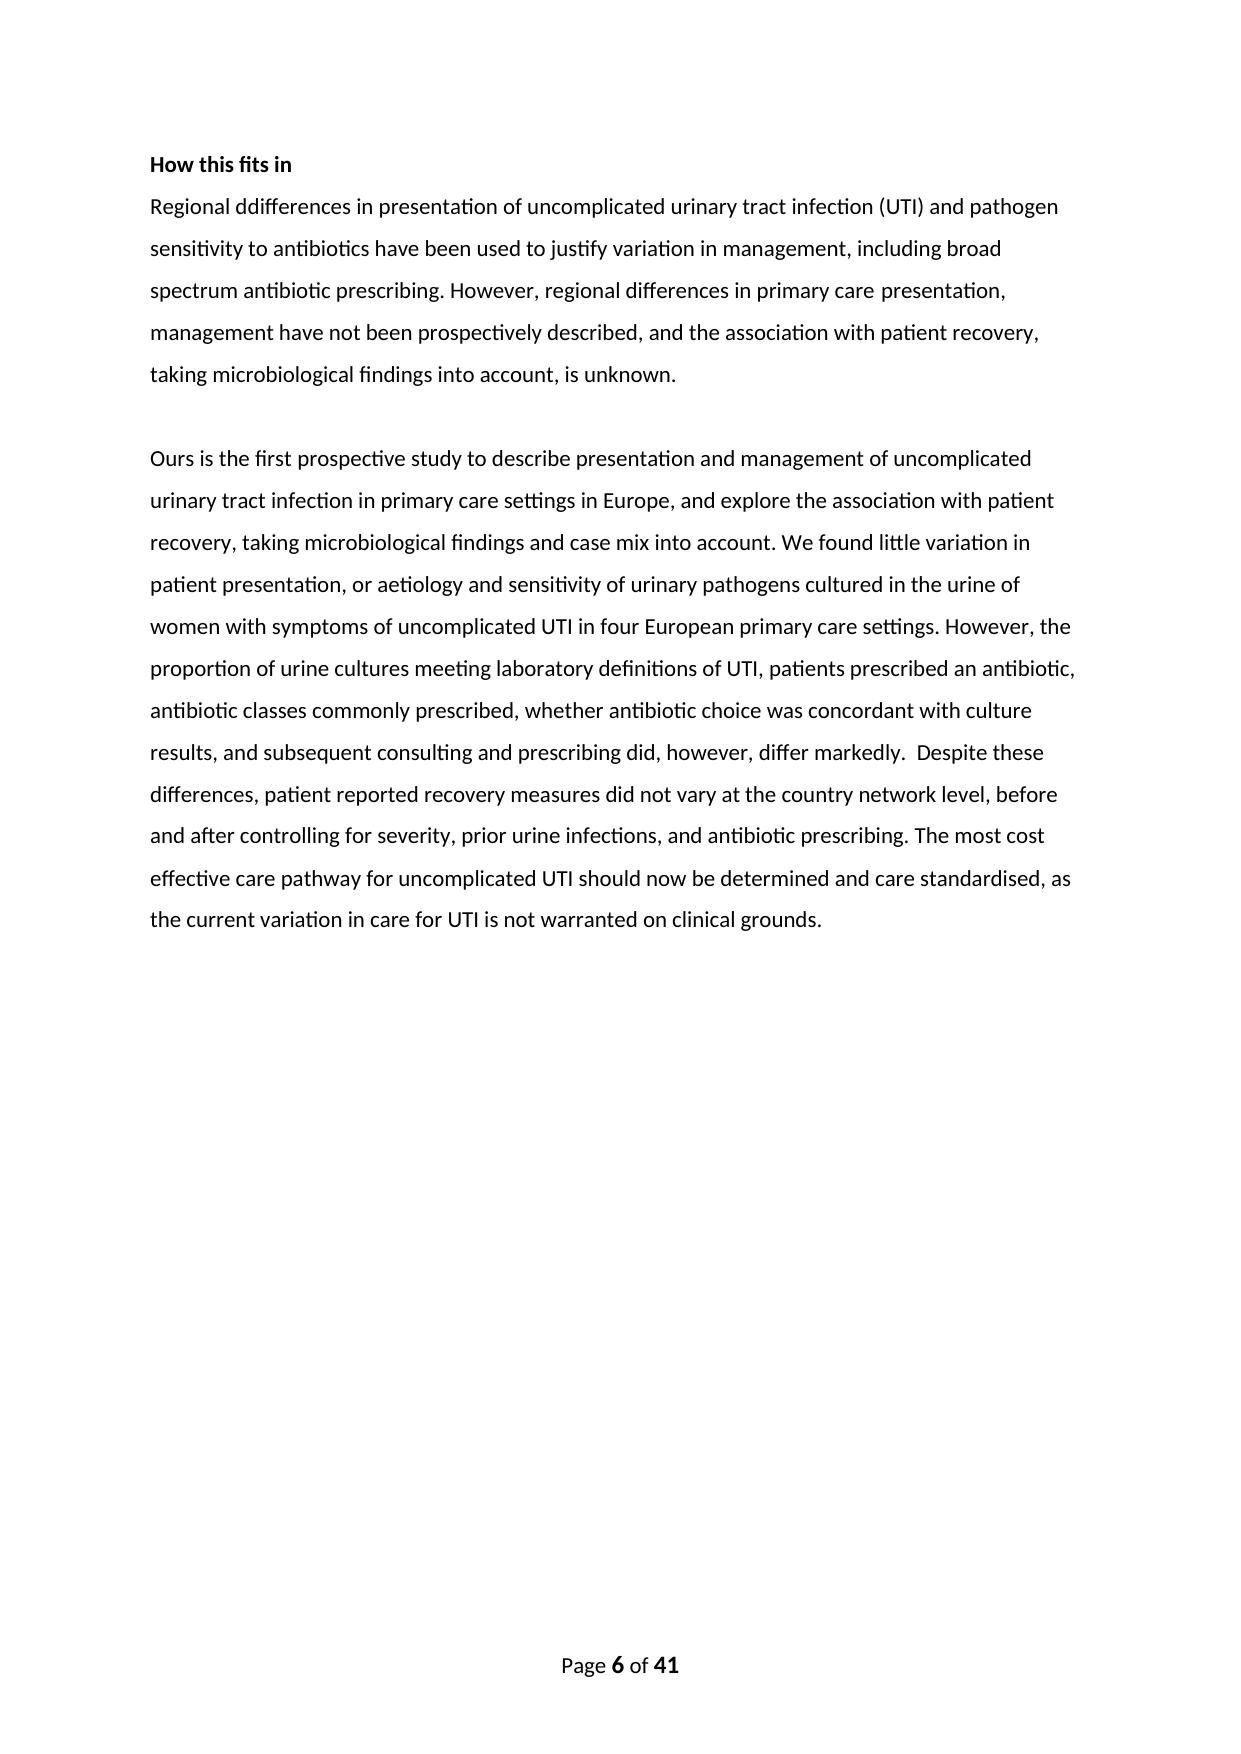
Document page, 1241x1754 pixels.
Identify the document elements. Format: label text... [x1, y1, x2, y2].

text How this fits in [150, 150, 1090, 178]
text Ours is the first prospective study to describe presentation and management of uncomplicated urinary tract infection in primary care settings in Europe, and explore the association with patient recovery, taking microbiological findings and case mix into account. We found little variation in patient presentation, or aetiology and sensitivity of urinary pathogens cultured in the urine of women with symptoms of uncomplicated UTI in four European primary care settings. However, the proportion of urine cultures meeting laboratory definitions of UTI, patients prescribed an antibiotic, antibiotic classes commonly prescribed, whether antibiotic choice was concordant with culture results, and subsequent consulting and prescribing did, however, differ markedly. Despite these differences, patient reported recovery measures did not vary at the country network level, before and after controlling for severity, prior urine infections, and antibiotic prescribing. The most cost effective care pathway for uncomplicated UTI should now be determined and care standardised, as the current variation in care for UTI is not warranted on clinical grounds. [150, 444, 1090, 934]
text Regional ddifferences in presentation of uncomplicated urinary tract infection (UTI) and pathogen sensitivity to antibiotics have been used to justify variation in management, including broad spectrum antibiotic prescribing. However, regional differences in primary care presentation, management have not been prospectively described, and the association with patient recovery, taking microbiological findings into account, is unknown. [150, 192, 1090, 388]
